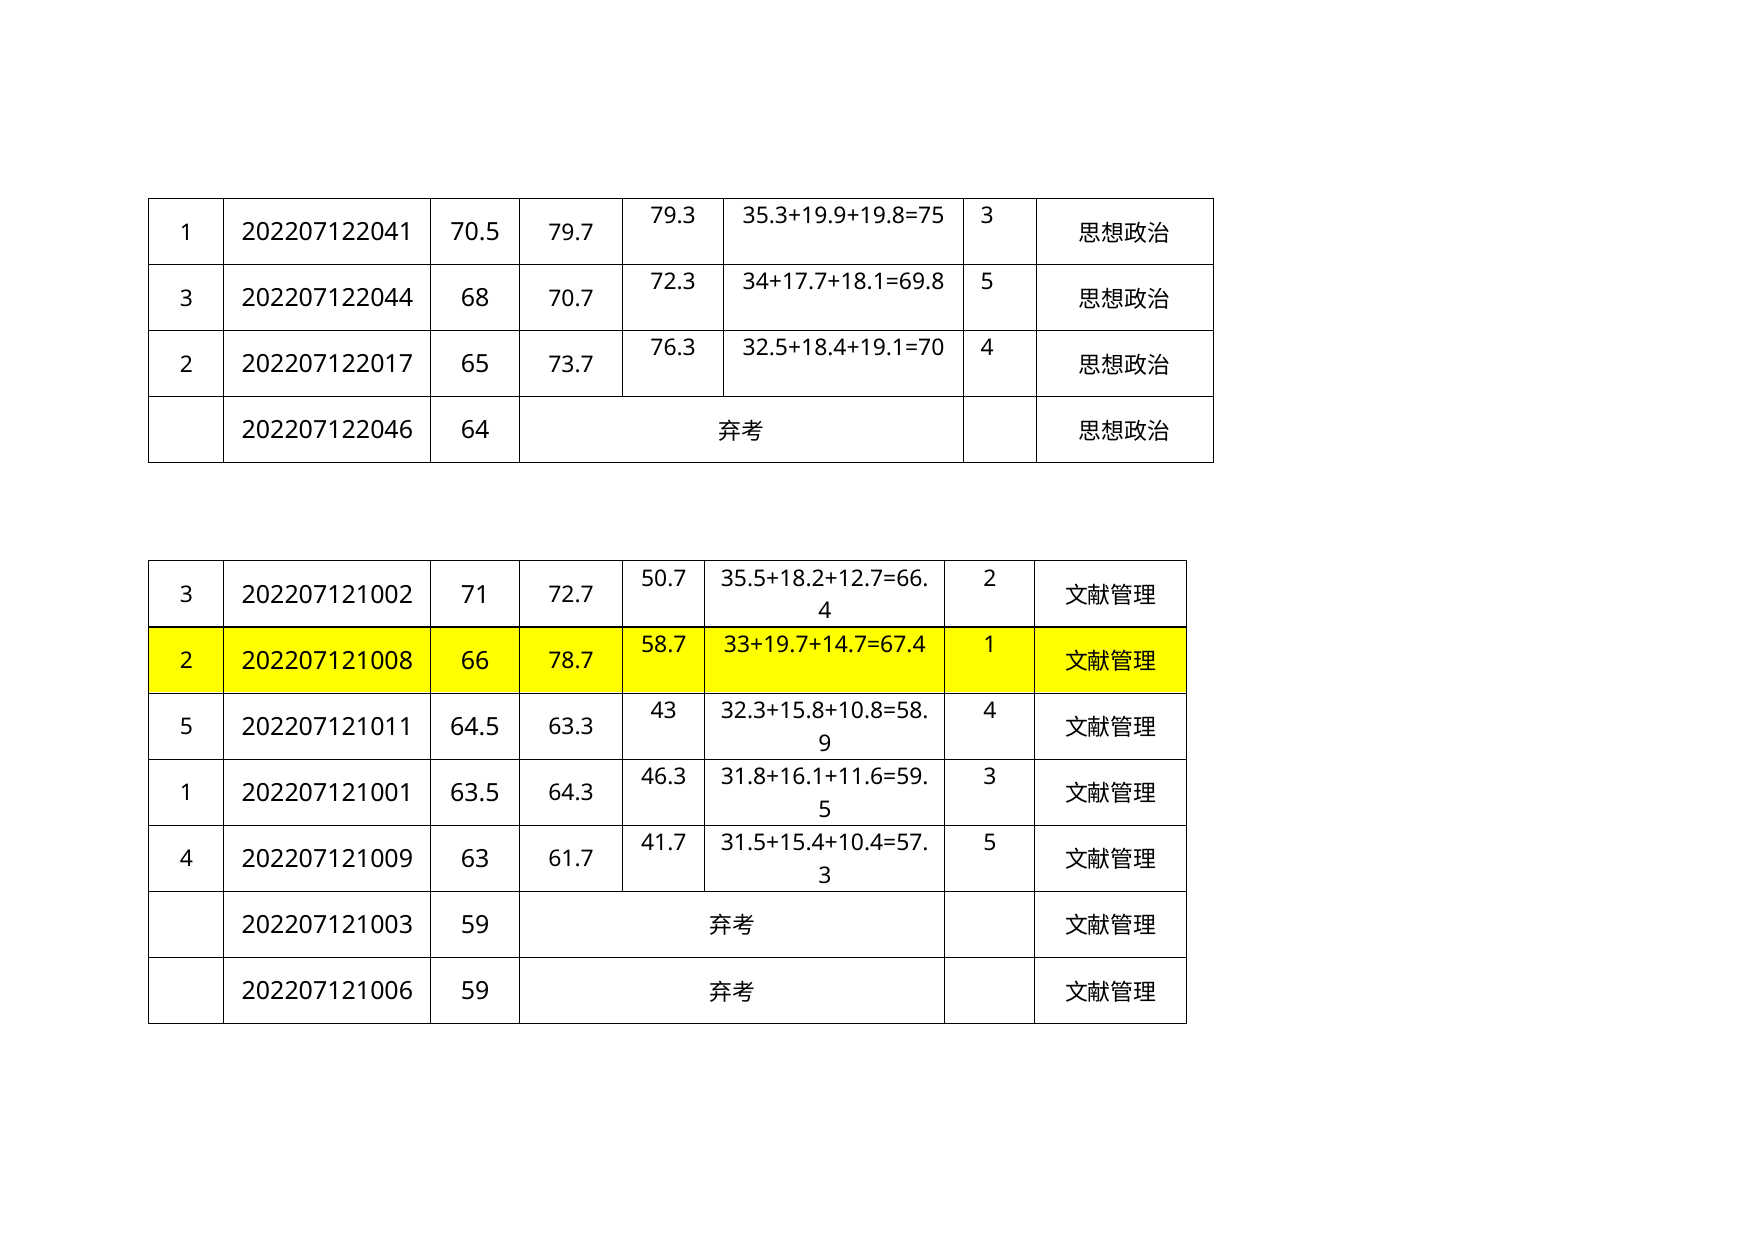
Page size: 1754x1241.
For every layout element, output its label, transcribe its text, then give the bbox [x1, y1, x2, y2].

table_cell [1011, 199, 1036, 264]
table_cell 32.3+15.8+10.8=58.9 [705, 694, 944, 758]
table_cell 202207121011 [224, 694, 430, 758]
table_cell 文献管理 [1035, 958, 1186, 1023]
table_cell 202207121003 [224, 892, 430, 957]
table_cell 59 [431, 892, 519, 957]
table_cell 63.5 [431, 760, 519, 824]
table_cell 66 [431, 628, 519, 692]
table_cell 文献管理 [1035, 760, 1186, 824]
table_cell 33+19.7+14.7=67.4 [705, 628, 944, 692]
table_header 35.5+18.2+12.7=66.4 [705, 561, 944, 626]
table_cell 文献管理 [1035, 628, 1186, 692]
table_cell 65 [431, 331, 519, 396]
table_cell 思想政治 [1037, 199, 1213, 264]
table_cell [149, 958, 223, 1023]
table_cell 202207121001 [224, 760, 430, 824]
table_cell 2 [149, 331, 223, 396]
table_cell 64.5 [431, 694, 519, 758]
table_cell 5 [964, 265, 1011, 330]
table_cell [149, 397, 223, 462]
table_cell 41.7 [623, 826, 704, 891]
table_cell 弃考 [520, 397, 963, 462]
table_cell [945, 892, 1034, 957]
table_cell 68 [431, 265, 519, 330]
table_cell 1 [945, 628, 1034, 692]
table_cell 79.3 [623, 199, 723, 264]
table_cell 思想政治 [1037, 265, 1213, 330]
table_cell 3 [964, 199, 1011, 264]
table_cell 202207121008 [224, 628, 430, 692]
table_cell 文献管理 [1035, 694, 1186, 758]
table_cell 202207121006 [224, 958, 430, 1023]
table_cell 31.5+15.4+10.4=57.3 [705, 826, 944, 891]
table_cell 76.3 [623, 331, 723, 396]
table_cell [945, 958, 1034, 1023]
table_cell 202207122041 [224, 199, 430, 264]
table_cell 43 [623, 694, 704, 758]
table_header 3 [149, 561, 223, 626]
table_cell 58.7 [623, 628, 704, 692]
table_header 202207121002 [224, 561, 430, 626]
table_cell 46.3 [623, 760, 704, 824]
table_cell 63.3 [520, 694, 622, 758]
table_cell 1 [149, 760, 223, 824]
table_cell 73.7 [520, 331, 622, 396]
table_cell 61.7 [520, 826, 622, 891]
table_cell 文献管理 [1035, 826, 1186, 891]
table_cell 64 [431, 397, 519, 462]
table_cell 3 [149, 265, 223, 330]
table_header 72.7 [520, 561, 622, 626]
table_cell 202207121009 [224, 826, 430, 891]
table_cell 59 [431, 958, 519, 1023]
table_cell 4 [945, 694, 1034, 758]
table_header 50.7 [623, 561, 704, 626]
table_cell 4 [964, 331, 1011, 396]
table_cell 5 [149, 694, 223, 758]
table_header 71 [431, 561, 519, 626]
table_cell 202207122046 [224, 397, 430, 462]
table_cell 思想政治 [1037, 397, 1213, 462]
table_cell 63 [431, 826, 519, 891]
table_cell 4 [149, 826, 223, 891]
table_cell 3 [945, 760, 1034, 824]
table_cell 5 [945, 826, 1034, 891]
table_cell [149, 892, 223, 957]
table_cell [1011, 331, 1036, 396]
table_cell 弃考 [520, 892, 944, 957]
table_cell [1011, 397, 1036, 462]
table_cell 202207122017 [224, 331, 430, 396]
table_cell [1011, 265, 1036, 330]
table_header 文献管理 [1035, 561, 1186, 626]
table_cell 64.3 [520, 760, 622, 824]
table_cell 202207122044 [224, 265, 430, 330]
table_cell 35.3+19.9+19.8=75 [724, 199, 963, 264]
table_cell 31.8+16.1+11.6=59.5 [705, 760, 944, 824]
table_cell 79.7 [520, 199, 622, 264]
table_cell 文献管理 [1035, 892, 1186, 957]
table_header 2 [945, 561, 1034, 626]
table_cell 32.5+18.4+19.1=70 [724, 331, 963, 396]
table_cell 70.7 [520, 265, 622, 330]
table_cell 思想政治 [1037, 331, 1213, 396]
table_cell 1 [149, 199, 223, 264]
table_cell 2 [149, 628, 223, 692]
table_cell 78.7 [520, 628, 622, 692]
table_cell 34+17.7+18.1=69.8 [724, 265, 963, 330]
table_cell 弃考 [520, 958, 944, 1023]
table_cell 70.5 [431, 199, 519, 264]
table_cell [964, 397, 1011, 462]
table_cell 72.3 [623, 265, 723, 330]
